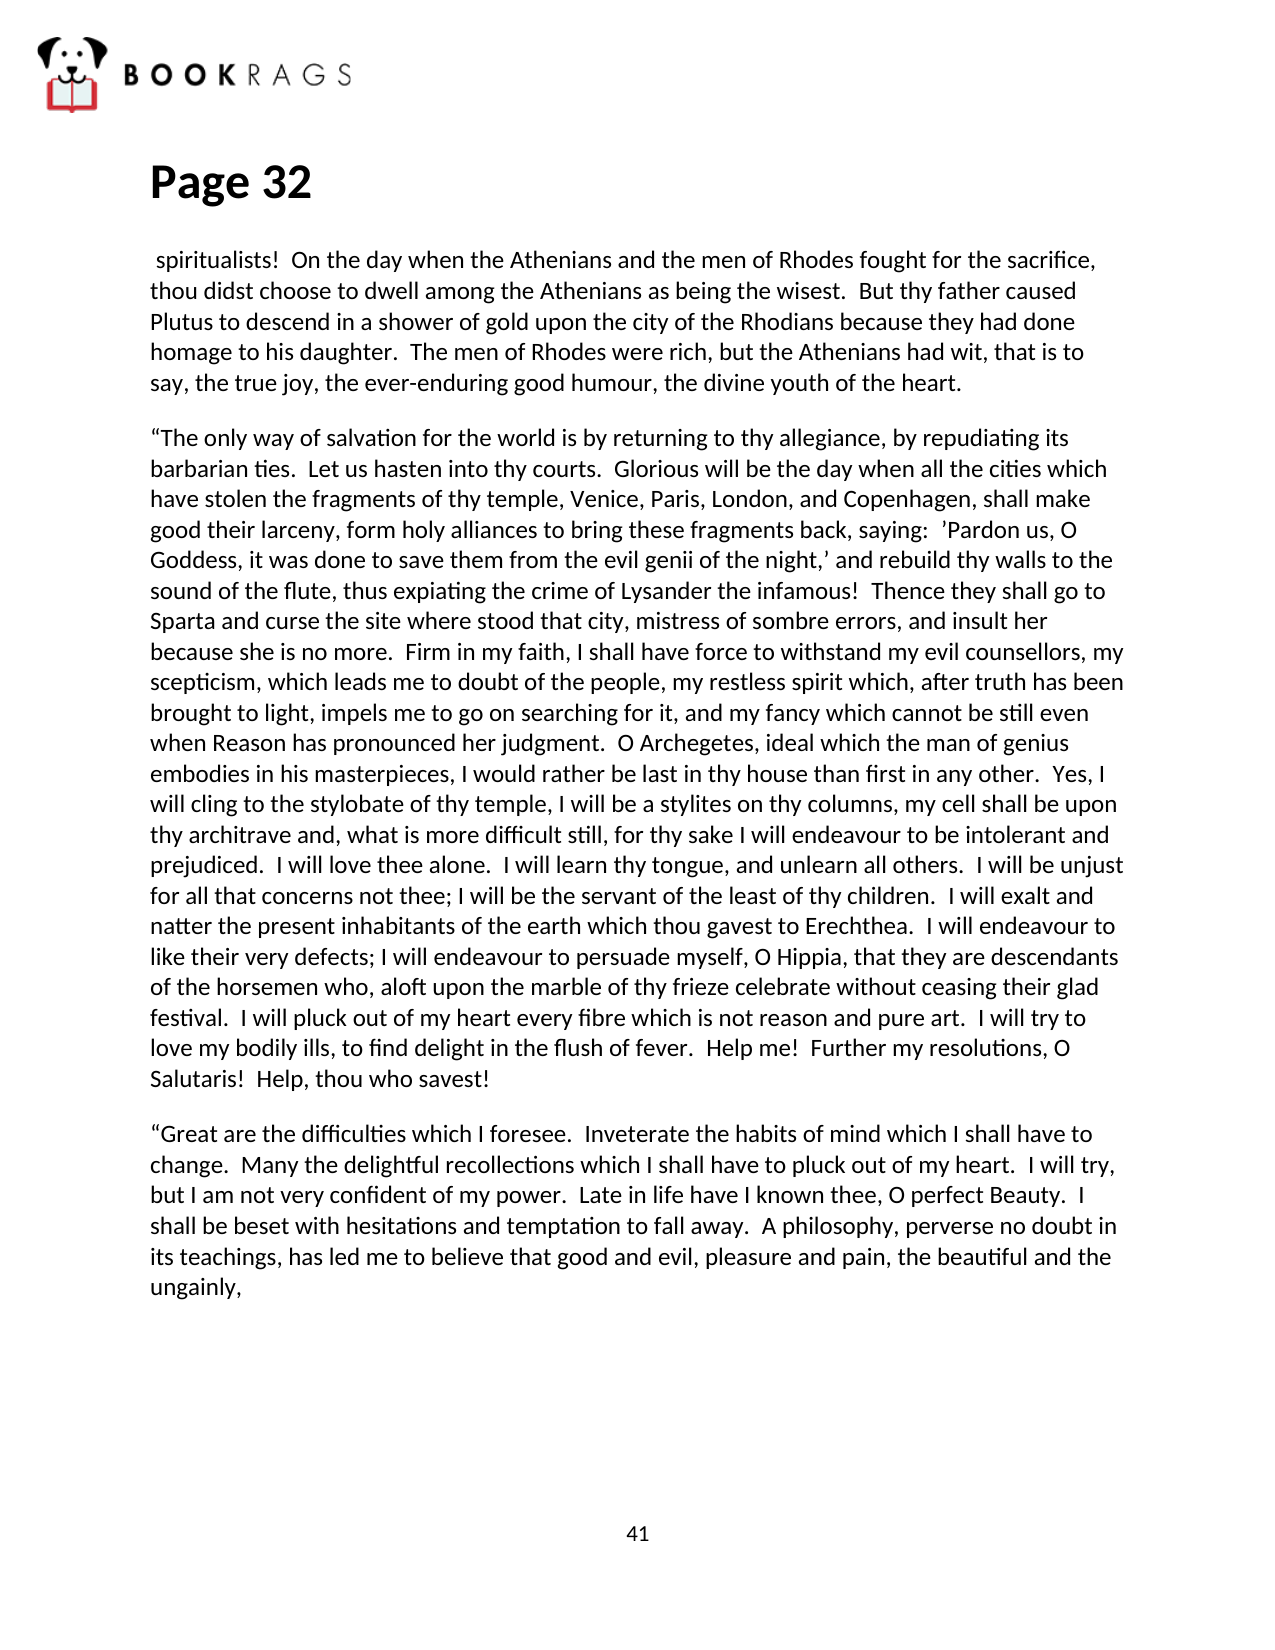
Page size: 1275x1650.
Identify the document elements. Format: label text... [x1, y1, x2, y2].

text spiritualists! On the day when the Athenians and the men of Rhodes fought for the sacrifice, thou didst choose to dwell among the Athenians as being the wisest. But thy father caused Plutus to descend in a shower of gold upon the city of the Rhodians because they had done homage to his daughter. The men of Rhodes were rich, but the Athenians had wit, that is to say, the true joy, the ever-enduring good humour, the divine youth of the heart. [150, 244, 1125, 397]
picture [37, 37, 351, 113]
text Page 32 [150, 150, 1125, 211]
text “The only way of salvation for the world is by returning to thy allegiance, by repudiating its barbarian ties. Let us hasten into thy courts. Glorious will be the day when all the cities which have stolen the fragments of thy temple, Venice, Paris, London, and Copenhagen, shall make good their larceny, form holy alliances to bring these fragments back, saying: ’Pardon us, O Goddess, it was done to save them from the evil genii of the night,’ and rebuild thy walls to the sound of the flute, thus expiating the crime of Lysander the infamous! Thence they shall go to Sparta and curse the site where stood that city, mistress of sombre errors, and insult her because she is no more. Firm in my faith, I shall have force to withstand my evil counsellors, my scepticism, which leads me to doubt of the people, my restless spirit which, after truth has been brought to light, impels me to go on searching for it, and my fancy which cannot be still even when Reason has pronounced her judgment. O Archegetes, ideal which the man of genius embodies in his masterpieces, I would rather be last in thy house than first in any other. Yes, I will cling to the stylobate of thy temple, I will be a stylites on thy columns, my cell shall be upon thy architrave and, what is more difficult still, for thy sake I will endeavour to be intolerant and prejudiced. I will love thee alone. I will learn thy tongue, and unlearn all others. I will be unjust for all that concerns not thee; I will be the servant of the least of thy children. I will exalt and natter the present inhabitants of the earth which thou gavest to Erechthea. I will endeavour to like their very defects; I will endeavour to persuade myself, O Hippia, that they are descendants of the horsemen who, aloft upon the marble of thy frieze celebrate without ceasing their glad festival. I will pluck out of my heart every fibre which is not reason and pure art. I will try to love my bodily ills, to find delight in the flush of fever. Help me! Further my resolutions, O Salutaris! Help, thou who savest! [150, 422, 1125, 1094]
text “Great are the difficulties which I foresee. Inveterate the habits of mind which I shall have to change. Many the delightful recollections which I shall have to pluck out of my heart. I will try, but I am not very confident of my power. Late in life have I known thee, O perfect Beauty. I shall be beset with hesitations and temptation to fall away. A philosophy, perverse no doubt in its teachings, has led me to believe that good and evil, pleasure and pain, the beautiful and the ungainly, [150, 1119, 1125, 1302]
